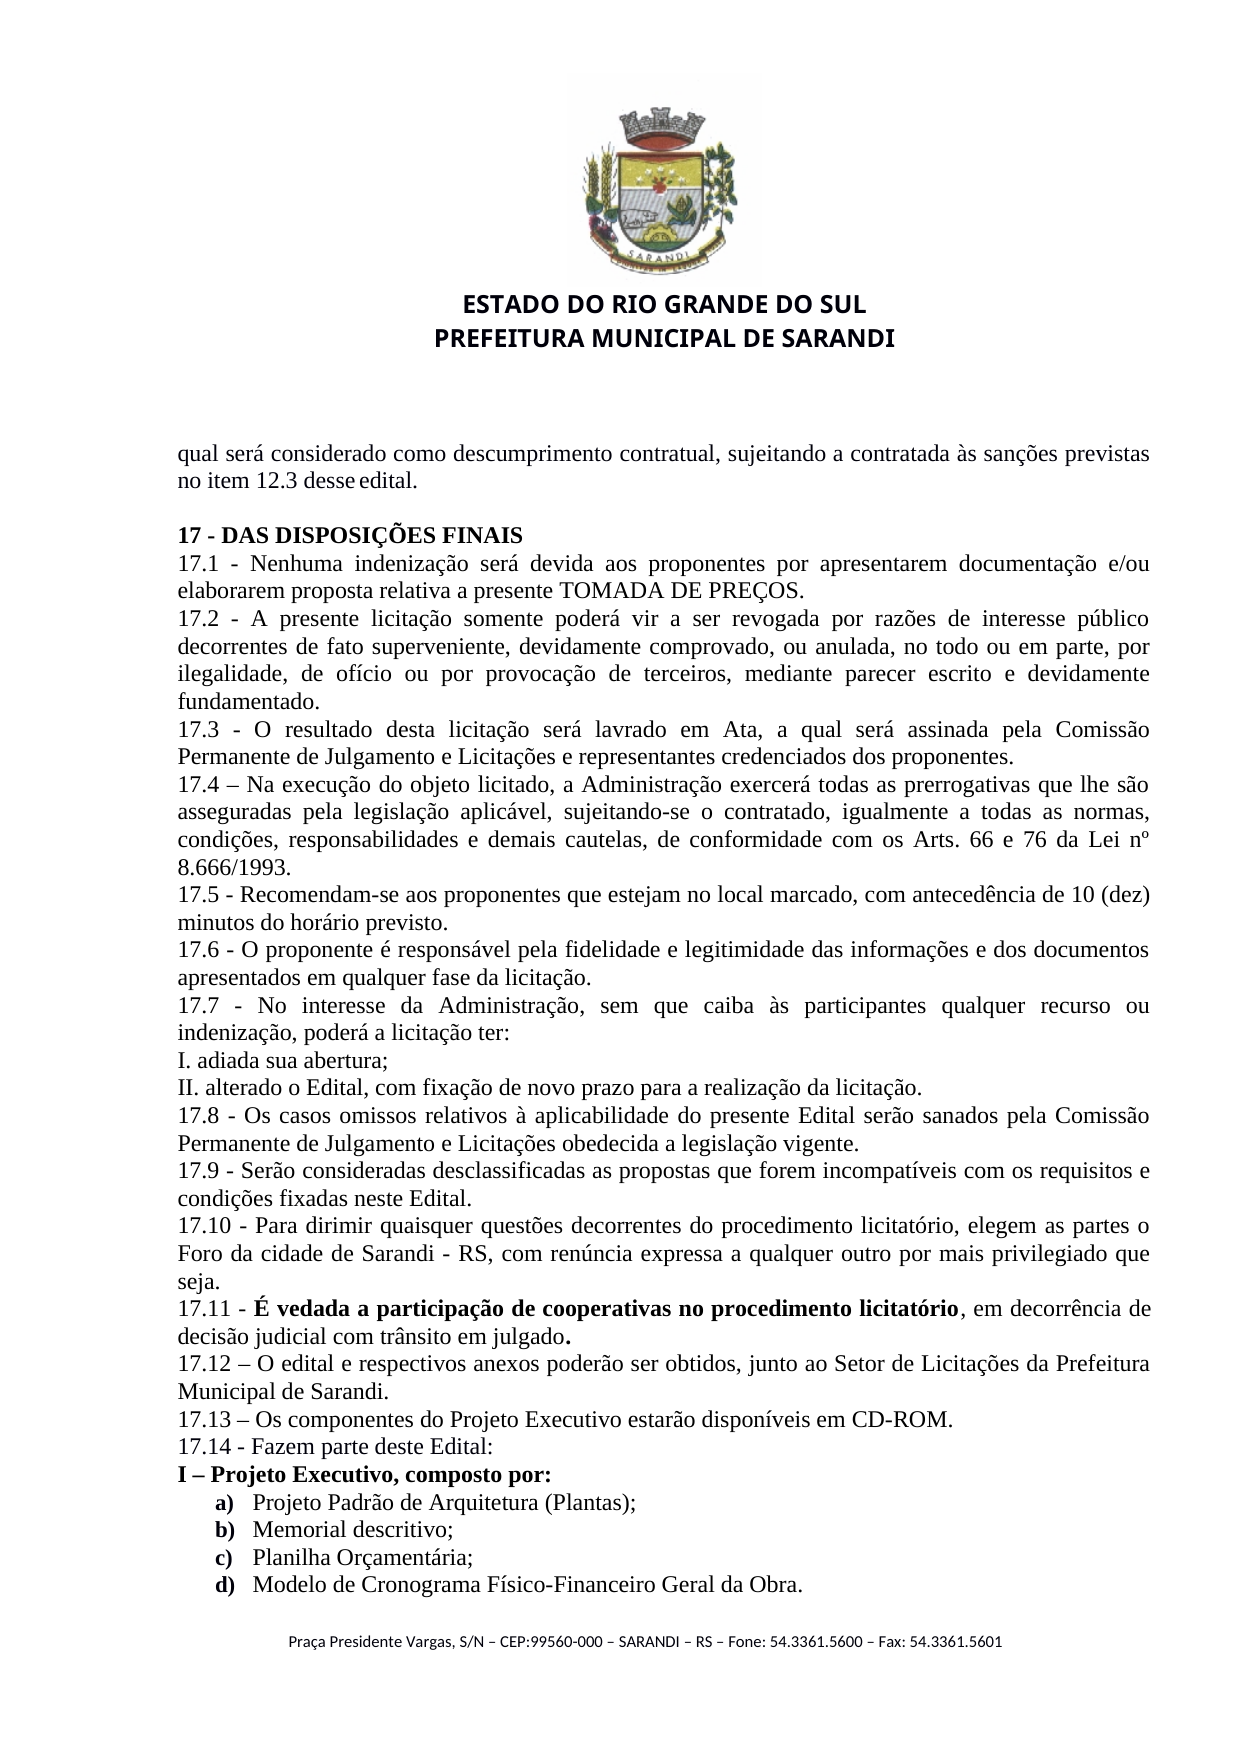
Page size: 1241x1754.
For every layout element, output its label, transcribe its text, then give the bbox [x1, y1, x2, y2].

text 17.2 - A presente licitação somente poderá vir a ser revogada por razões de interesse público decorrentes de fato superveniente, devidamente comprovado, ou anulada, no todo ou em parte, por ilegalidade, de ofício ou por provocação de terceiros, mediante parecer escrito e devidamente fundamentado. [177, 604, 1152, 714]
text 17.13 – Os componentes do Projeto Executivo estarão disponíveis em CD-ROM. [177, 1405, 1152, 1432]
text II. alterado o Edital, com fixação de novo prazo para a realização da licitação. [177, 1073, 1152, 1101]
text 17.6 - O proponente é responsável pela fidelidade e legitimidade das informações e dos documentos apresentados em qualquer fase da licitação. [177, 935, 1152, 991]
text 17.12 – O edital e respectivos anexos poderão ser obtidos, junto ao Setor de Licitações da Prefeitura Municipal de Sarandi. [177, 1349, 1152, 1405]
text 17.3 - O resultado desta licitação será lavrado em Ata, a qual será assinada pela Comissão Permanente de Julgamento e Licitações e representantes credenciados dos proponentes. [177, 714, 1152, 770]
text 17.8 - Os casos omissos relativos à aplicabilidade do presente Edital serão sanados pela Comissão Permanente de Julgamento e Licitações obedecida a legislação vigente. [177, 1101, 1152, 1156]
list Planilha Orçamentária; [215, 1543, 1152, 1570]
text 17.1 - Nenhuma indenização será devida aos proponentes por apresentarem documentação e/ou elaborarem proposta relativa a presente TOMADA DE PREÇOS. [177, 549, 1152, 604]
text I – Projeto Executivo, composto por: [177, 1460, 1152, 1487]
list Modelo de Cronograma Físico-Financeiro Geral da Obra. [215, 1570, 1152, 1598]
text 17.5 - Recomendam-se aos proponentes que estejam no local marcado, com antecedência de 10 (dez) minutos do horário previsto. [177, 880, 1152, 935]
text 17.11 - É vedada a participação de cooperativas no procedimento licitatório, em decorrência de decisão judicial com trânsito em julgado. [177, 1294, 1152, 1349]
text 17.10 - Para dirimir quaisquer questões decorrentes do procedimento licitatório, elegem as partes o Foro da cidade de Sarandi - RS, com renúncia expressa a qualquer outro por mais privilegiado que seja. [177, 1211, 1152, 1294]
text I. adiada sua abertura; [177, 1046, 1152, 1073]
text 17 - DAS DISPOSIÇÕES FINAIS [177, 521, 1152, 549]
list Projeto Padrão de Arquitetura (Plantas); [215, 1487, 1152, 1515]
text 17.7 - No interesse da Administração, sem que caiba às participantes qualquer recurso ou indenização, poderá a licitação ter: [177, 991, 1152, 1046]
picture [566, 73, 763, 287]
text 17.4 – Na execução do objeto licitado, a Administração exercerá todas as prerrogativas que lhe são asseguradas pela legislação aplicável, sujeitando-se o contratado, igualmente a todas as normas, condições, responsabilidades e demais cautelas, de conformidade com os Arts. 66 e 76 da Lei nº 8.666/1993. [177, 770, 1152, 880]
list Memorial descritivo; [215, 1515, 1152, 1543]
text 17.9 - Serão consideradas desclassificadas as propostas que forem incompatíveis com os requisitos e condições fixadas neste Edital. [177, 1156, 1152, 1211]
text 17.14 - Fazem parte deste Edital: [177, 1432, 1152, 1460]
